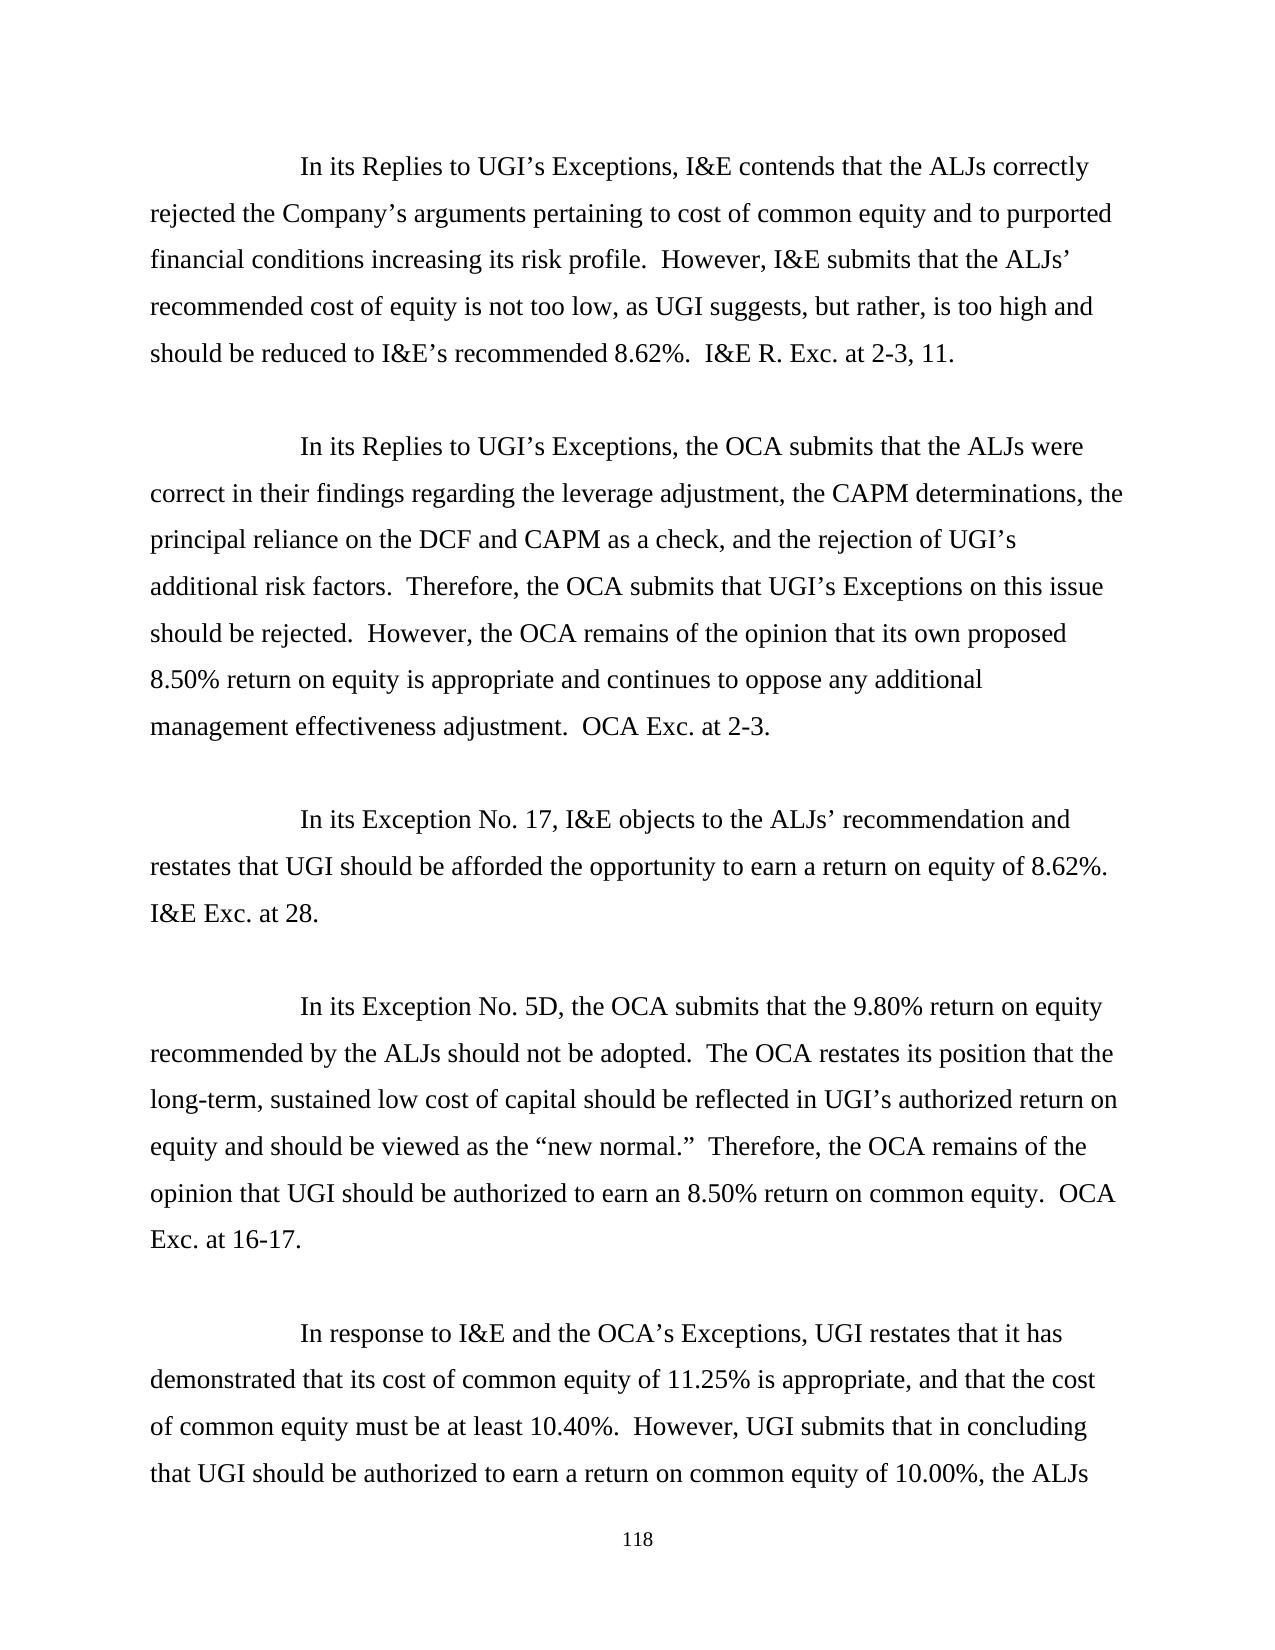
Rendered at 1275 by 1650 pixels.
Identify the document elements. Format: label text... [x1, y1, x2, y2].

text In its Replies to UGI’s Exceptions, I&E contends that the ALJs correctly rejected the Company’s arguments pertaining to cost of common equity and to purported financial conditions increasing its risk profile. However, I&E submits that the ALJs’ recommended cost of equity is not too low, as UGI suggests, but rather, is too high and should be reduced to I&E’s recommended 8.62%. I&E R. Exc. at 2-3, 11. [150, 150, 1125, 368]
text In its Exception No. 5D, the OCA submits that the 9.80% return on equity recommended by the ALJs should not be adopted. The OCA restates its position that the long-term, sustained low cost of capital should be reflected in UGI’s authorized return on equity and should be viewed as the “new normal.” Therefore, the OCA remains of the opinion that UGI should be authorized to earn an 8.50% return on common equity. OCA Exc. at 16-17. [150, 990, 1125, 1254]
text In its Replies to UGI’s Exceptions, the OCA submits that the ALJs were correct in their findings regarding the leverage adjustment, the CAPM determinations, the principal reliance on the DCF and CAPM as a check, and the rejection of UGI’s additional risk factors. Therefore, the OCA submits that UGI’s Exceptions on this issue should be rejected. However, the OCA remains of the opinion that its own proposed 8.50% return on equity is appropriate and continues to oppose any additional management effectiveness adjustment. OCA Exc. at 2-3. [150, 430, 1125, 741]
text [150, 1317, 1125, 1488]
text In its Exception No. 17, I&E objects to the ALJs’ recommendation and restates that UGI should be afforded the opportunity to earn a return on equity of 8.62%. I&E Exc. at 28. [150, 803, 1125, 928]
